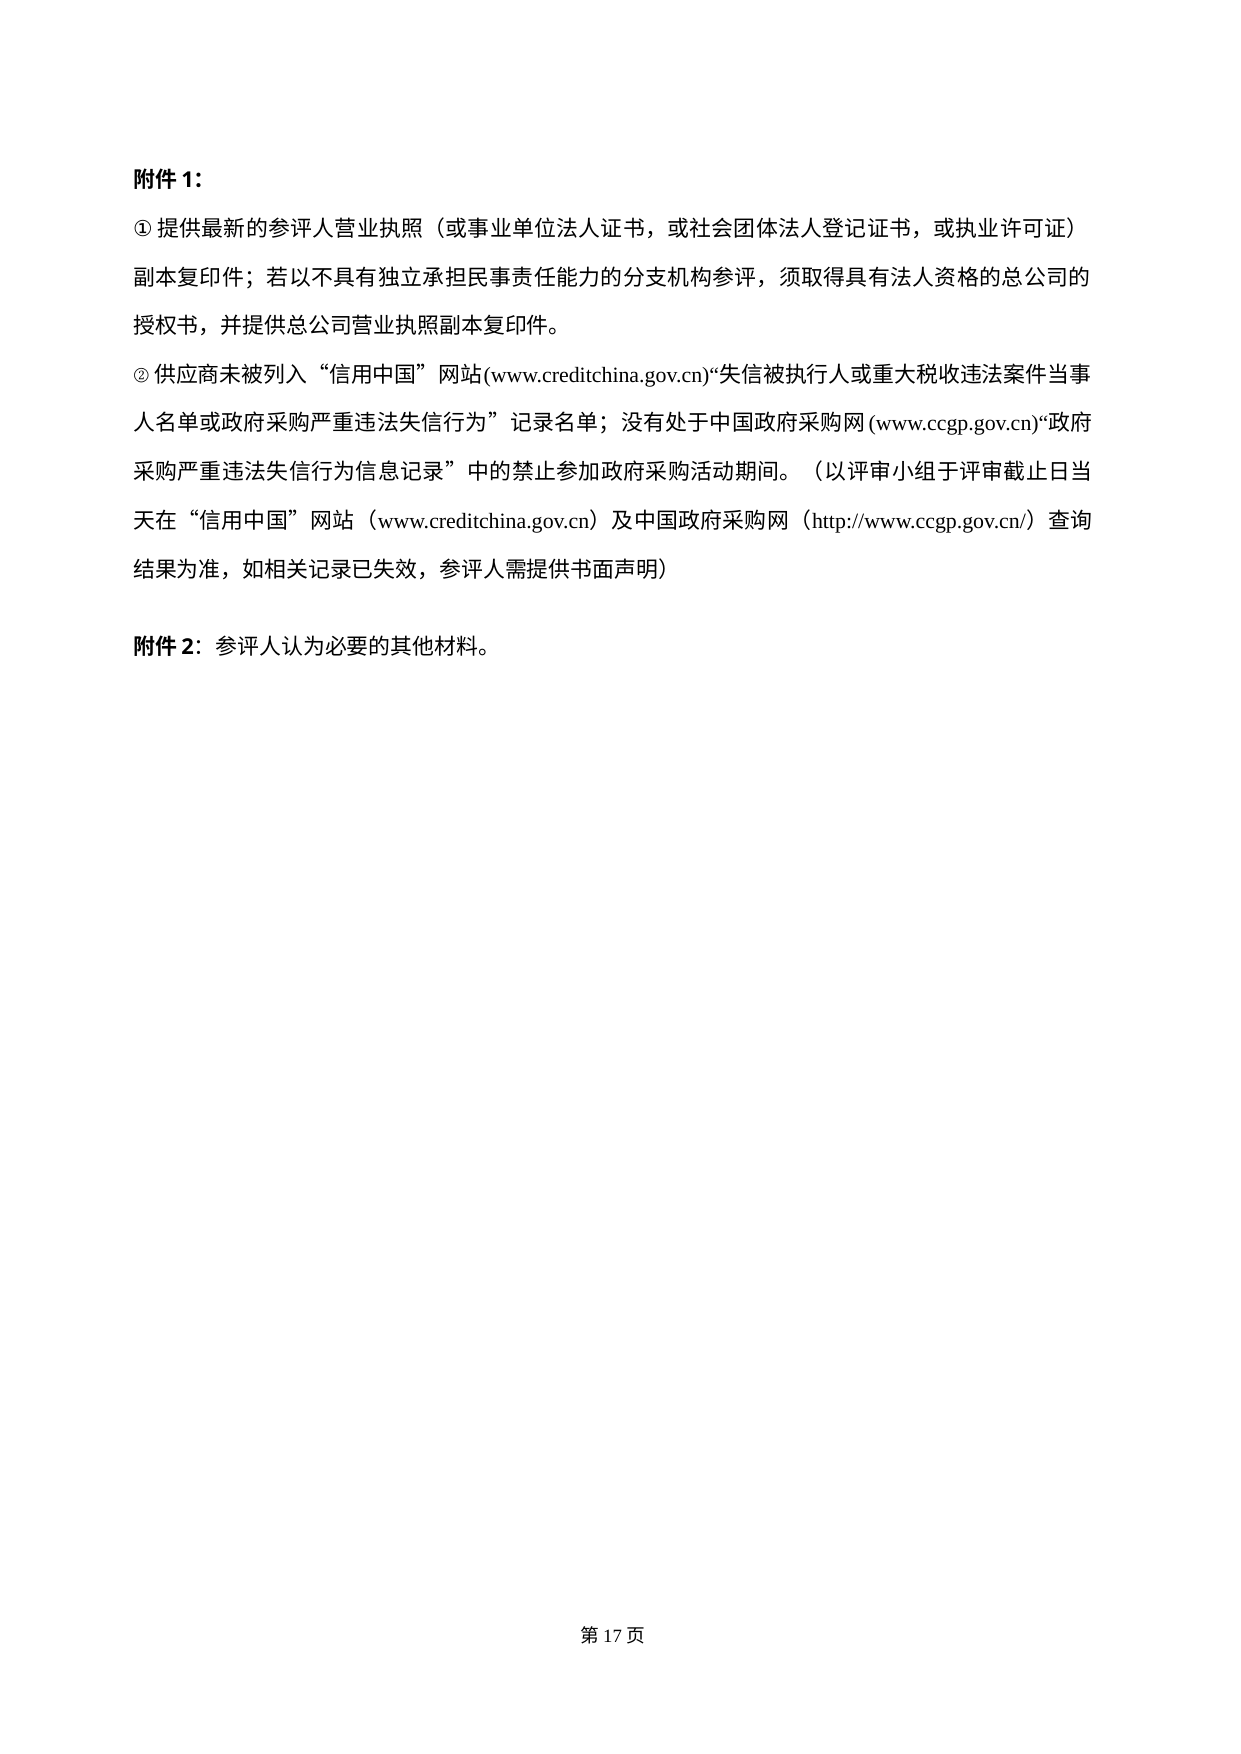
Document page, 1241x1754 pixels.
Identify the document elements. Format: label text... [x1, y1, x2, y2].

text ①提供最新的参评人营业执照（或事业单位法人证书，或社会团体法人登记证书，或执业许可证）副本复印件；若以不具有独立承担民事责任能力的分支机构参评，须取得具有法人资格的总公司的授权书，并提供总公司营业执照副本复印件。 [133, 210, 1093, 340]
text 附件1： [133, 162, 1093, 194]
text ②供应商未被列入“信用中国”网站(www.creditchina.gov.cn)“失信被执行人或重大税收违法案件当事人名单或政府采购严重违法失信行为”记录名单；没有处于中国政府采购网(www.ccgp.gov.cn)“政府采购严重违法失信行为信息记录”中的禁止参加政府采购活动期间。（以评审小组于评审截止日当天在“信用中国”网站（www.creditchina.gov.cn）及中国政府采购网（http://www.ccgp.gov.cn/）查询结果为准，如相关记录已失效，参评人需提供书面声明） [133, 356, 1093, 584]
text 附件2：参评人认为必要的其他材料。 [133, 629, 1093, 661]
